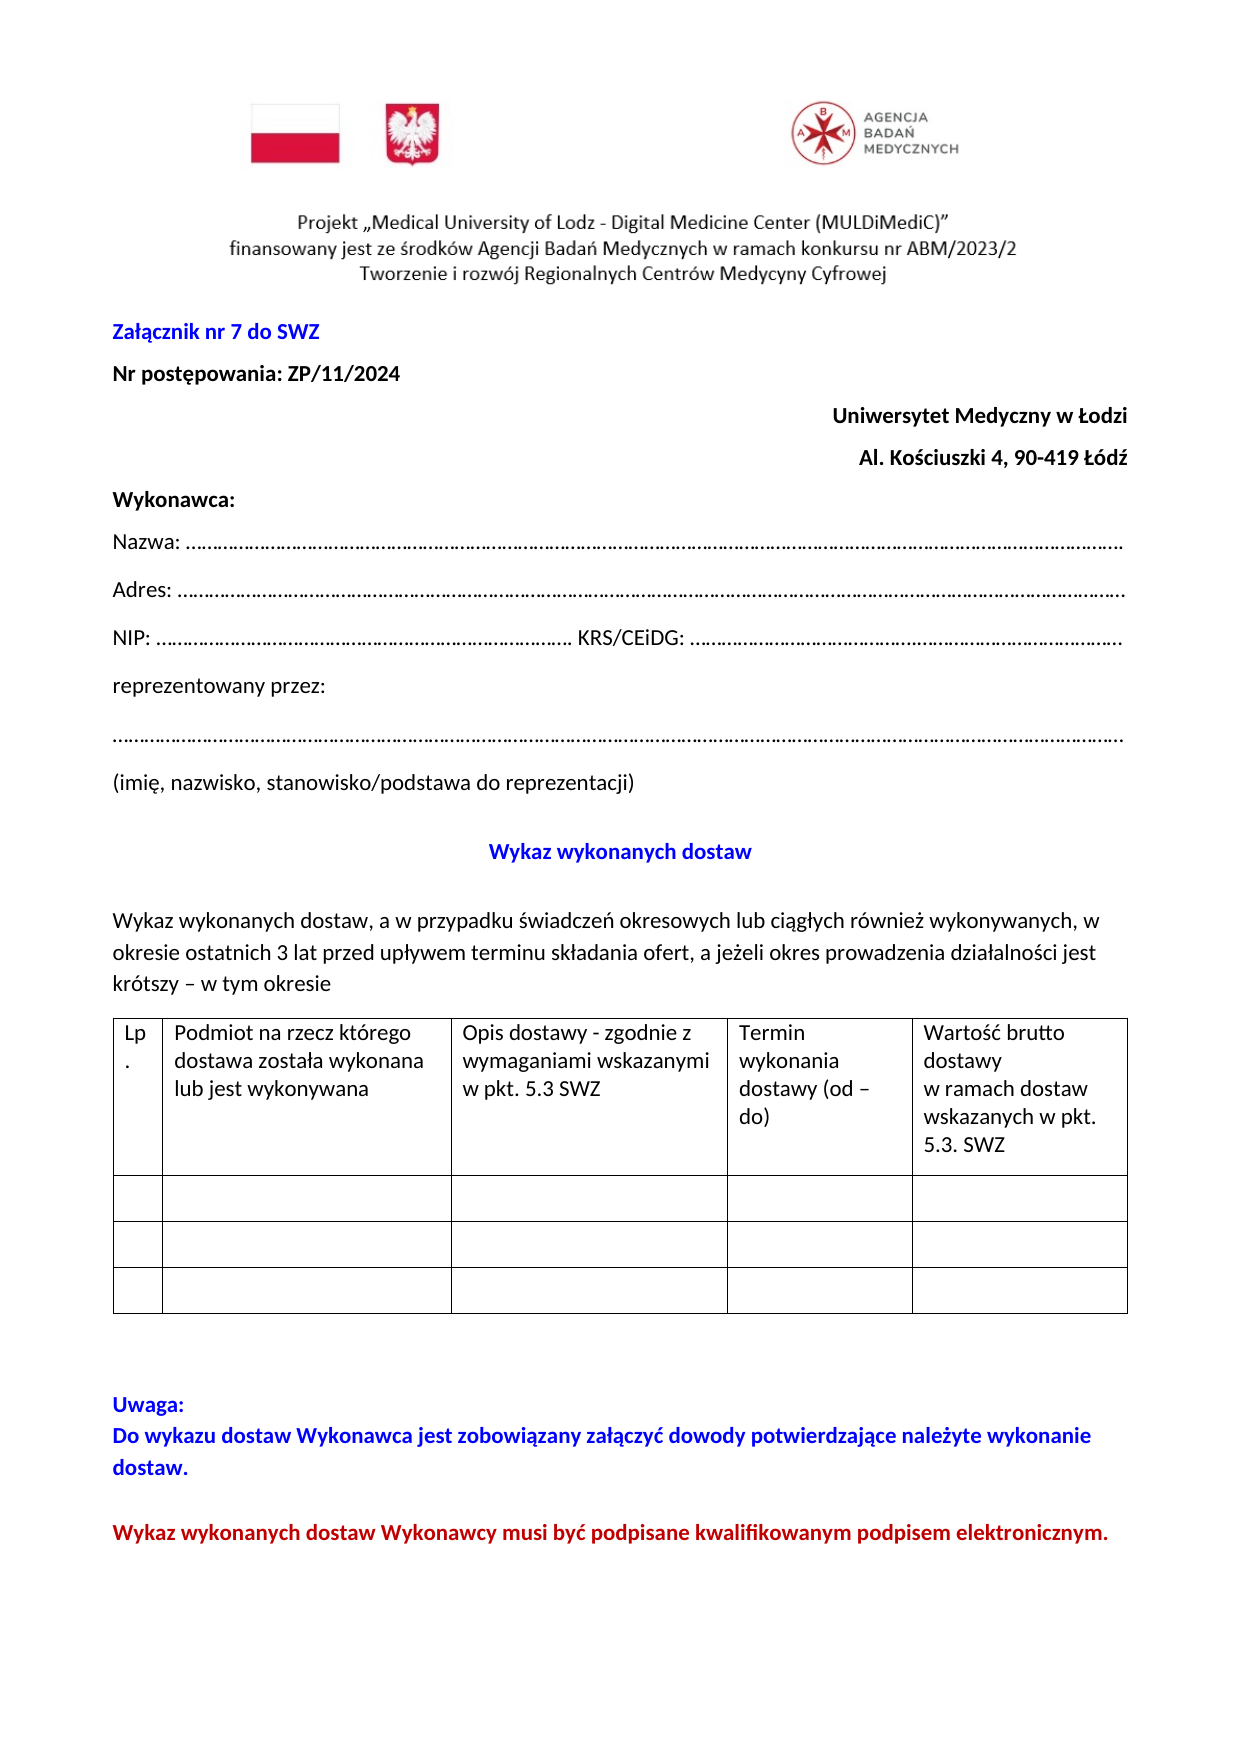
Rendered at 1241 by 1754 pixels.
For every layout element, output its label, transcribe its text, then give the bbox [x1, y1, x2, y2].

table_cell [728, 1222, 912, 1267]
table_header Wartość brutto dostawy w ramach dostaw wskazanych w pkt. 5.3. SWZ [913, 1019, 1127, 1175]
text Adres: ……………………………………………………………………………………………………………………………………………………………… [112, 575, 1128, 603]
table_cell [114, 1268, 162, 1312]
text ………………………………………………………………………………………………………………………………………………………………………… [112, 720, 1128, 748]
table_cell [728, 1176, 912, 1221]
text NIP: ……………………………………………………………………. KRS/CEiDG: …………………………………….………………………………… [112, 623, 1128, 651]
table_cell [913, 1176, 1127, 1221]
table_cell [114, 1222, 162, 1267]
table_cell [163, 1222, 451, 1267]
table_header Lp. [114, 1019, 162, 1175]
table_cell [452, 1176, 727, 1221]
table_cell [452, 1222, 727, 1267]
picture [170, 59, 1071, 303]
table_cell [452, 1268, 727, 1312]
table_cell [114, 1176, 162, 1221]
text Wykaz wykonanych dostaw, a w przypadku świadczeń okresowych lub ciągłych również wykonywanych, w okresie ostatnich 3 lat przed upływem terminu składania ofert, a jeżeli okres prowadzenia działalności jest krótszy – w tym okresie [112, 906, 1128, 997]
text Wykaz wykonanych dostaw Wykonawcy musi być podpisane kwalifikowanym podpisem elektronicznym. [112, 1518, 1128, 1546]
text Nazwa: ……………………………………………………………………………………………………………………………………………………………. [112, 527, 1128, 555]
table_cell [728, 1268, 912, 1312]
table_cell [913, 1268, 1127, 1312]
text reprezentowany przez: [112, 671, 1128, 699]
text Wykonawca: [112, 485, 1128, 513]
table_cell [913, 1222, 1127, 1267]
text Wykaz wykonanych dostaw [112, 837, 1128, 865]
table_header Opis dostawy - zgodnie z wymaganiami wskazanymi w pkt. 5.3 SWZ [452, 1019, 727, 1175]
table_header Termin wykonania dostawy (od – do) [728, 1019, 912, 1175]
text Do wykazu dostaw Wykonawca jest zobowiązany załączyć dowody potwierdzające należyte wykonanie dostaw. [112, 1421, 1128, 1481]
subtitle Załącznik nr 7 do SWZ [112, 317, 1128, 345]
table_header Podmiot na rzecz którego dostawa została wykonana lub jest wykonywana [163, 1019, 451, 1175]
text Al. Kościuszki 4, 90-419 Łódź [112, 443, 1128, 471]
table_cell [163, 1268, 451, 1312]
text Uwaga: [112, 1390, 1128, 1418]
text Uniwersytet Medyczny w Łodzi [112, 401, 1128, 429]
table_cell [163, 1176, 451, 1221]
text Nr postępowania: ZP/11/2024 [112, 359, 1128, 387]
text (imię, nazwisko, stanowisko/podstawa do reprezentacji) [112, 768, 1128, 796]
